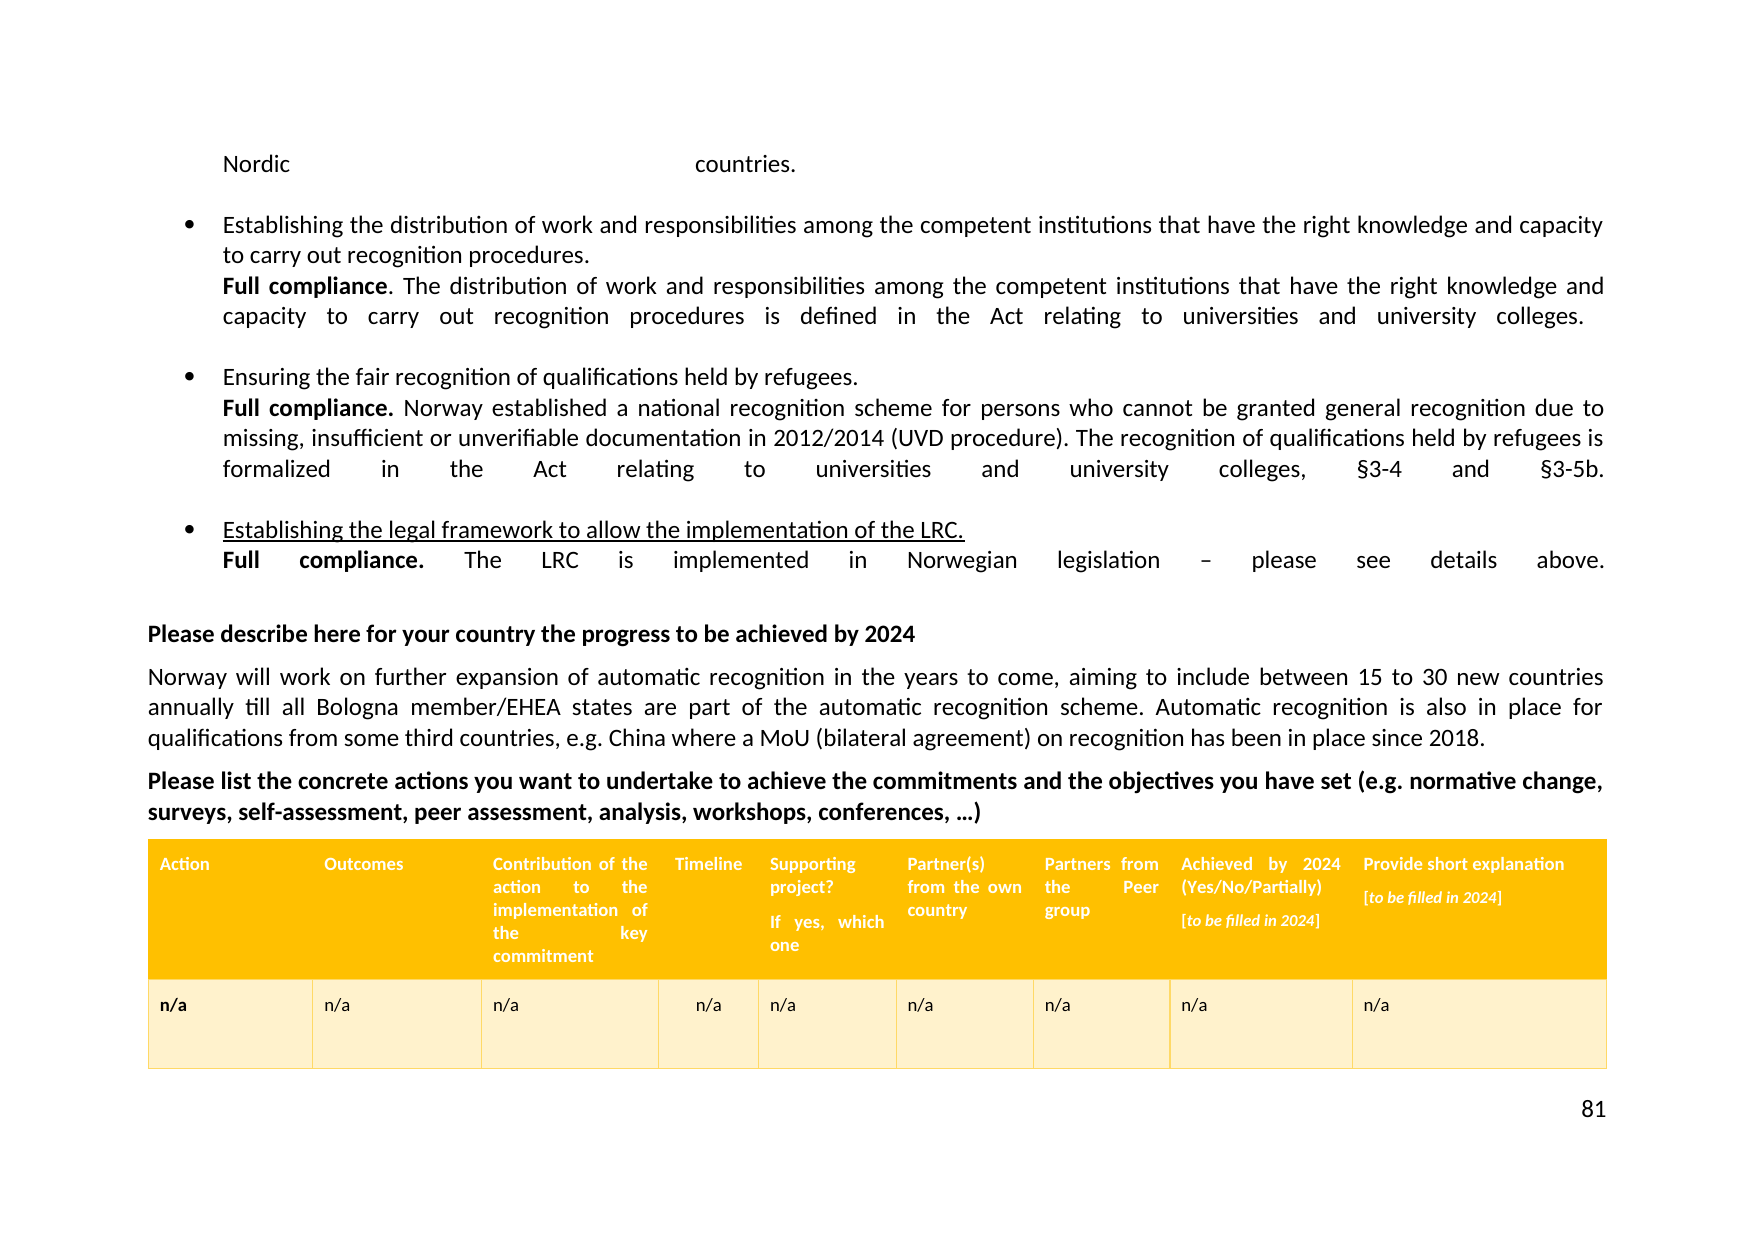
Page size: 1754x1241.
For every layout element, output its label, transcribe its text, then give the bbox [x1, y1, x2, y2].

table_header Contribution of the action to the implementation of the key commitment [482, 840, 658, 979]
text Norway will work on further expansion of automatic recognition in the years to come, aiming to include between 15 to 30 new countries annually till all Bologna member/EHEA states are part of the automatic recognition scheme. Automatic recognition is also in place for qualifications from some third countries, e.g. China where a MoU (bilateral agreement) on recognition has been in place since 2018. [148, 661, 1606, 753]
table_cell n/a [1353, 980, 1606, 1068]
list Establishing the legal framework to allow the implementation of the LRC. [185, 514, 1606, 544]
table_header Timeline [659, 840, 758, 979]
table_cell n/a [897, 980, 1033, 1068]
list Full compliance. The LRC is implemented in Norwegian legislation – please see details above. [223, 544, 1606, 606]
list Establishing the distribution of work and responsibilities among the competent institutions that have the right knowledge and capacity to carry out recognition procedures. [185, 209, 1606, 270]
table_header Action [149, 840, 312, 979]
table_cell n/a [313, 980, 481, 1068]
table_cell n/a [759, 980, 896, 1068]
table_cell n/a [482, 980, 658, 1068]
table_header Supporting project? If yes, which one [759, 840, 896, 979]
list Full compliance. The distribution of work and responsibilities among the competent institutions that have the right knowledge and capacity to carry out recognition procedures is defined in the Act relating to universities and university colleges. [223, 270, 1606, 361]
list Full compliance. Norway established a national recognition scheme for persons who cannot be granted general recognition due to missing, insufficient or unverifiable documentation in 2012/2014 (UVD procedure). The recognition of qualifications held by refugees is formalized in the Act relating to universities and university colleges, §3-4 and §3-5b. [223, 392, 1606, 514]
text Please list the concrete actions you want to undertake to achieve the commitments and the objectives you have set (e.g. normative change, surveys, self-assessment, peer assessment, analysis, workshops, conferences, …) [148, 765, 1606, 826]
table_header Partners from the Peer group [1034, 840, 1169, 979]
table_header Partner(s) from the own country [897, 840, 1033, 979]
table_cell n/a [1034, 980, 1169, 1068]
table_cell n/a [149, 980, 312, 1068]
table_cell n/a [1171, 980, 1352, 1068]
table_header Provide short explanation [to be filled in 2024] [1353, 840, 1606, 979]
table_header Achieved by 2024 (Yes/No/Partially) [to be filled in 2024] [1171, 840, 1352, 979]
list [223, 148, 1606, 209]
table_header Outcomes [313, 840, 481, 979]
list Ensuring the fair recognition of qualifications held by refugees. [185, 361, 1606, 392]
text Please describe here for your country the progress to be achieved by 2024 [148, 618, 1606, 648]
table_cell n/a [659, 980, 758, 1068]
